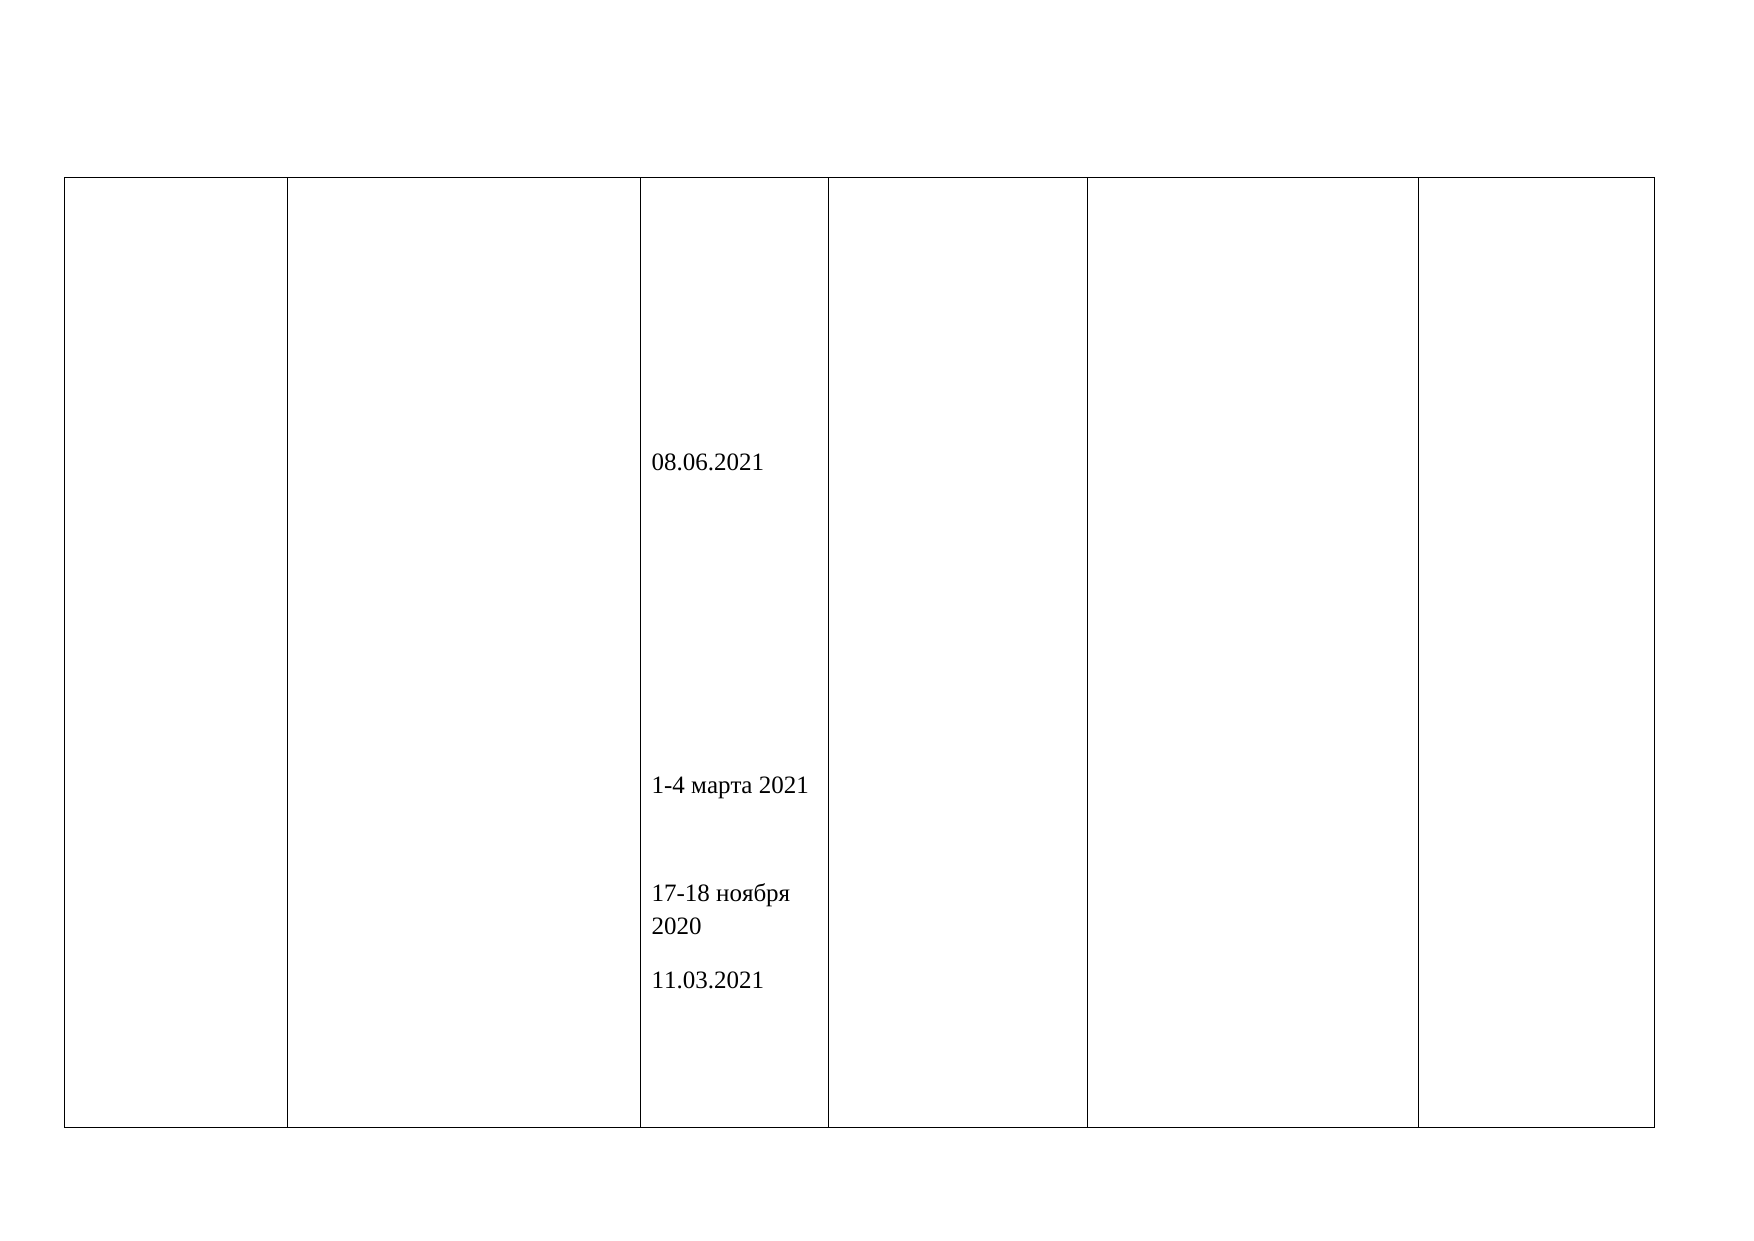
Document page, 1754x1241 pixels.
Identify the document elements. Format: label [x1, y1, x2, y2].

table_cell [641, 178, 828, 1127]
table_cell [288, 178, 640, 1127]
table_cell [1419, 178, 1654, 1127]
table_cell [65, 178, 287, 1127]
table_cell [1088, 178, 1418, 1127]
table_cell [829, 178, 1087, 1127]
